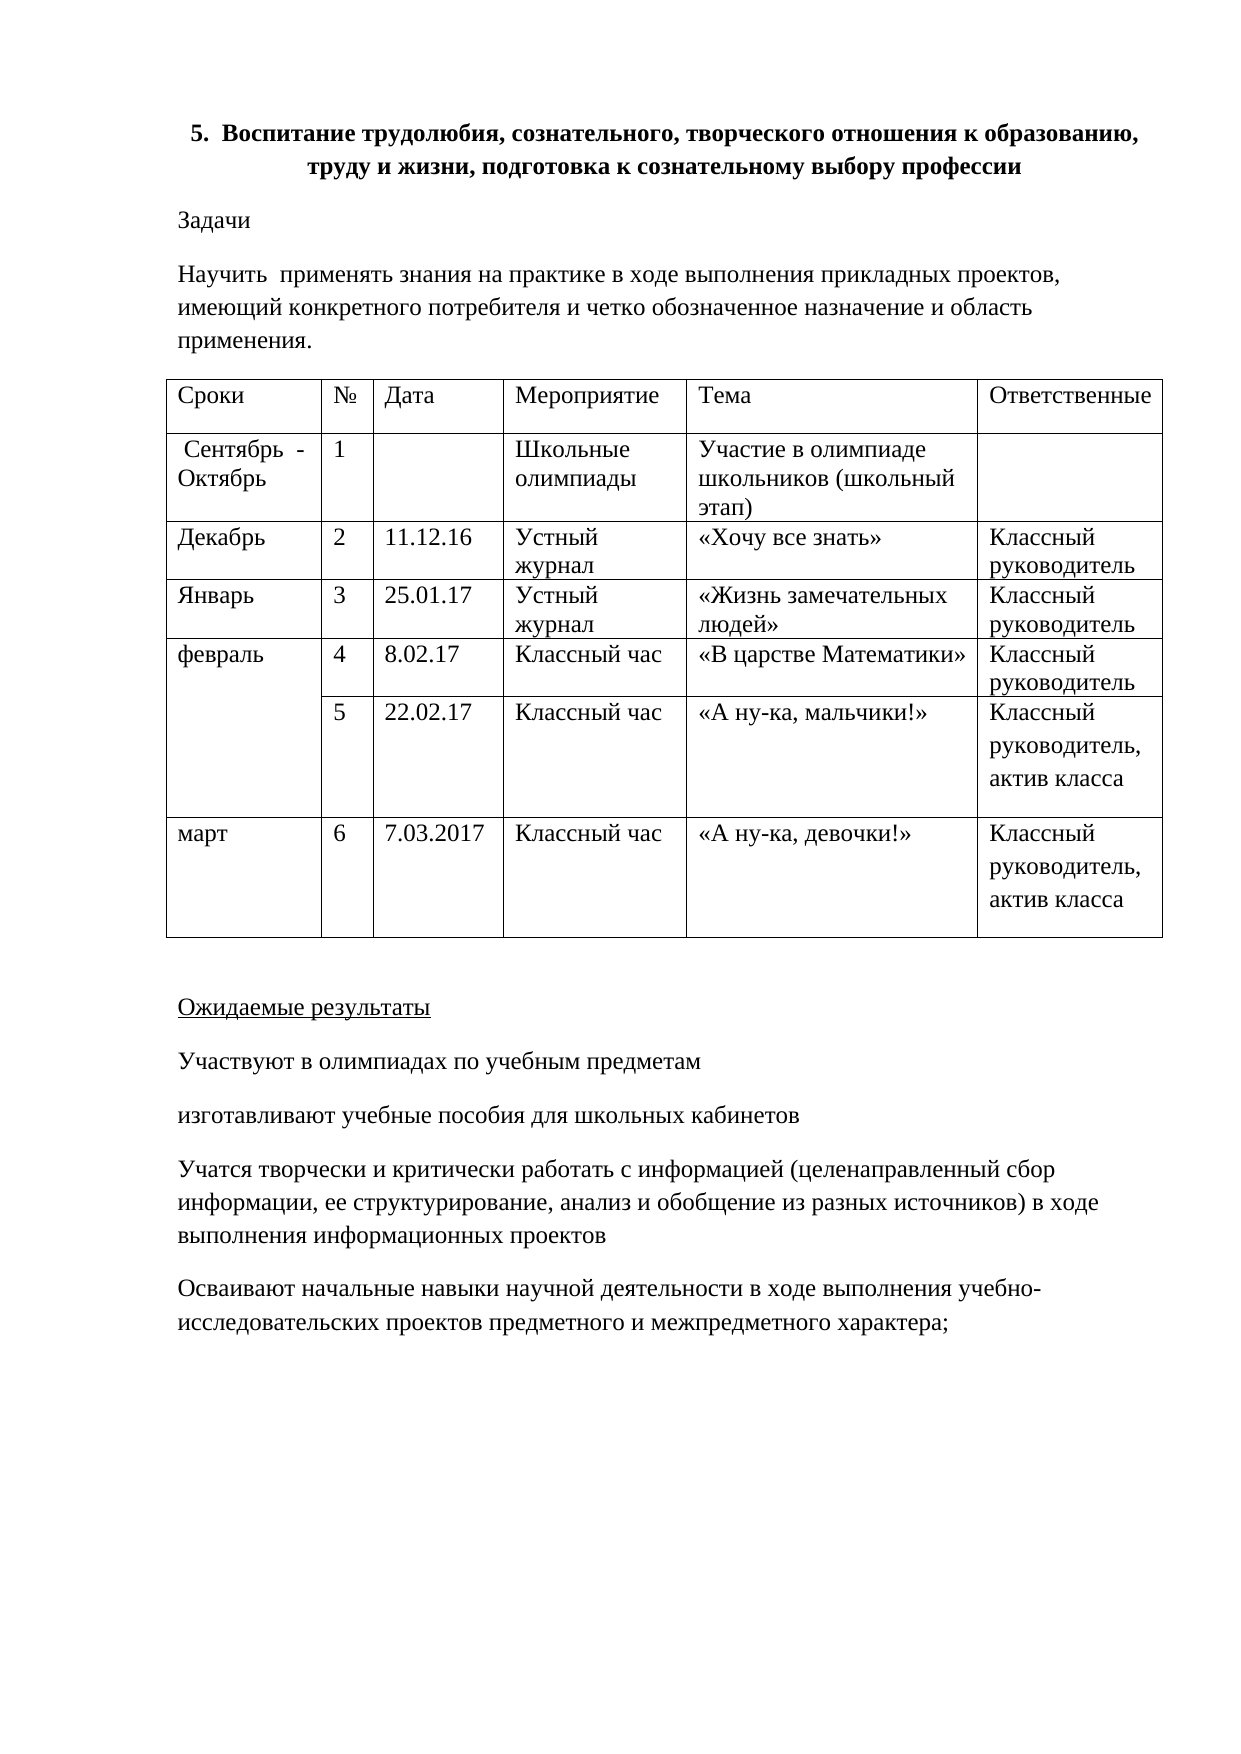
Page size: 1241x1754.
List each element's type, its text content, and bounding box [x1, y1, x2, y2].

table_cell «А ну-ка, девочки!» [687, 818, 977, 937]
table_cell «В царстве Математики» [687, 639, 977, 696]
table_cell март [167, 818, 321, 937]
table_cell 2 [322, 522, 373, 579]
table_cell Классный руководитель [978, 522, 1162, 579]
text 5. Воспитание трудолюбия, сознательного, творческого отношения к образованию, труду и жизни, подготовка к сознательному выбору профессии [177, 118, 1152, 180]
table_cell Устный журнал [504, 522, 686, 579]
table_header Мероприятие [504, 380, 686, 433]
table_cell Устный журнал [504, 580, 686, 638]
text изготавливают учебные пособия для школьных кабинетов [177, 1100, 1152, 1128]
table_cell Январь [167, 580, 321, 638]
table_cell Сентябрь - Октябрь [167, 434, 321, 521]
text Научить применять знания на практике в ходе выполнения прикладных проектов, имеющий конкретного потребителя и четко обозначенное назначение и область применения. [177, 259, 1152, 354]
table_cell 6 [322, 818, 373, 937]
table_cell «Жизнь замечательных людей» [687, 580, 977, 638]
table_cell Участие в олимпиаде школьников (школьный этап) [687, 434, 977, 521]
table_cell Декабрь [167, 522, 321, 579]
table_cell 8.02.17 [374, 639, 503, 696]
table_cell Классный час [504, 818, 686, 937]
table_cell 11.12.16 [374, 522, 503, 579]
table_header № [322, 380, 373, 433]
table_cell 4 [322, 639, 373, 696]
table_cell 1 [322, 434, 373, 521]
table_cell 7.03.2017 [374, 818, 503, 937]
text Осваивают начальные навыки научной деятельности в ходе выполнения учебно-исследовательских проектов предметного и межпредметного характера; [177, 1273, 1152, 1335]
table_cell 22.02.17 [374, 697, 503, 817]
text Задачи [177, 205, 1152, 234]
table_cell 25.01.17 [374, 580, 503, 638]
table_header Тема [687, 380, 977, 433]
table_cell «Хочу все знать» [687, 522, 977, 579]
table_cell Классный руководитель [978, 639, 1162, 696]
text Ожидаемые результаты [177, 992, 1152, 1021]
table_header Ответственные [978, 380, 1162, 433]
table_cell Классный час [504, 697, 686, 817]
table_cell Классный руководитель [978, 580, 1162, 638]
table_header Дата [374, 380, 503, 433]
table_cell Школьные олимпиады [504, 434, 686, 521]
table_cell [374, 434, 503, 521]
table_cell Классный руководитель, актив класса [978, 818, 1162, 937]
table_cell 5 [322, 697, 373, 817]
text Участвуют в олимпиадах по учебным предметам [177, 1046, 1152, 1075]
text Учатся творчески и критически работать с информацией (целенаправленный сбор информации, ее структурирование, анализ и обобщение из разных источников) в ходе выполнения информационных проектов [177, 1154, 1152, 1248]
table_cell [978, 434, 1162, 521]
table_header Сроки [167, 380, 321, 433]
table_cell февраль [167, 639, 321, 817]
table_cell 3 [322, 580, 373, 638]
table_cell Классный руководитель, актив класса [978, 697, 1162, 817]
table_cell Классный час [504, 639, 686, 696]
table_cell «А ну-ка, мальчики!» [687, 697, 977, 817]
